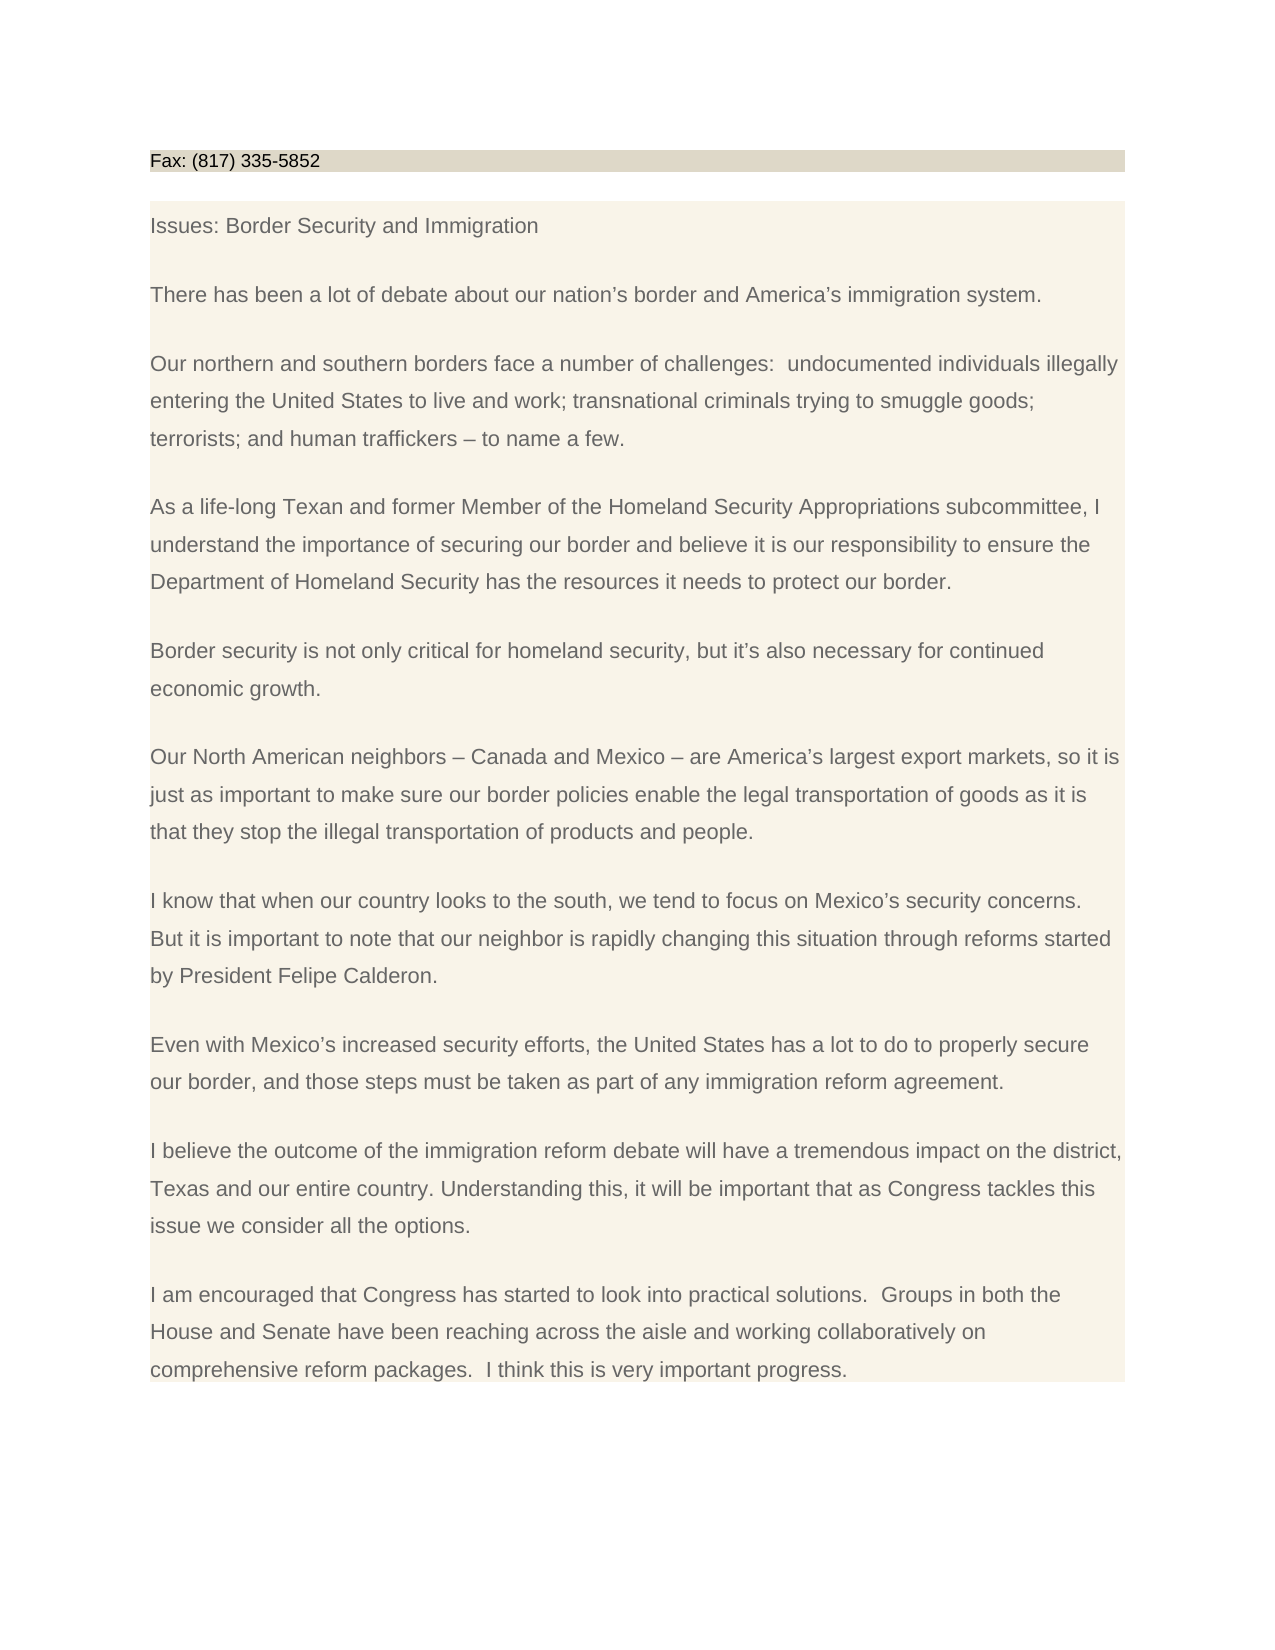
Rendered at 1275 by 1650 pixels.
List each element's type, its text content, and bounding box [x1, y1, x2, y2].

text Our northern and southern borders face a number of challenges: undocumented individuals illegally entering the United States to live and work; transnational criminals trying to smuggle goods; terrorists; and human traffickers – to name a few. [150, 338, 1125, 451]
text Fax: (817) 335-5852 [150, 150, 1125, 172]
text Border security is not only critical for homeland security, but it’s also necessary for continued economic growth. [150, 626, 1125, 701]
text Even with Mexico’s increased security efforts, the United States has a lot to do to properly secure our border, and those steps must be taken as part of any immigration reform agreement. [150, 1019, 1125, 1094]
text I am encouraged that Congress has started to look into practical solutions. Groups in both the House and Senate have been reaching across the aisle and working collaboratively on comprehensive reform packages. I think this is very important progress. [150, 1269, 1125, 1382]
text I know that when our country looks to the south, we tend to focus on Mexico’s security concerns. But it is important to note that our neighbor is rapidly changing this situation through reforms started by President Felipe Calderon. [150, 876, 1125, 988]
text Our North American neighbors – Canada and Mexico – are America’s largest export markets, so it is just as important to make sure our border policies enable the legal transportation of goods as it is that they stop the illegal transportation of products and people. [150, 732, 1125, 844]
text As a life-long Texan and former Member of the Homeland Security Appropriations subcommittee, I understand the importance of securing our border and believe it is our responsibility to ensure the Department of Homeland Security has the resources it needs to protect our border. [150, 482, 1125, 594]
text I believe the outcome of the immigration reform debate will have a tremendous impact on the district, Texas and our entire country. Understanding this, it will be important that as Congress tackles this issue we consider all the options. [150, 1126, 1125, 1238]
text There has been a lot of debate about our nation’s border and America’s immigration system. [150, 269, 1125, 307]
text Issues: Border Security and Immigration [150, 201, 1125, 238]
